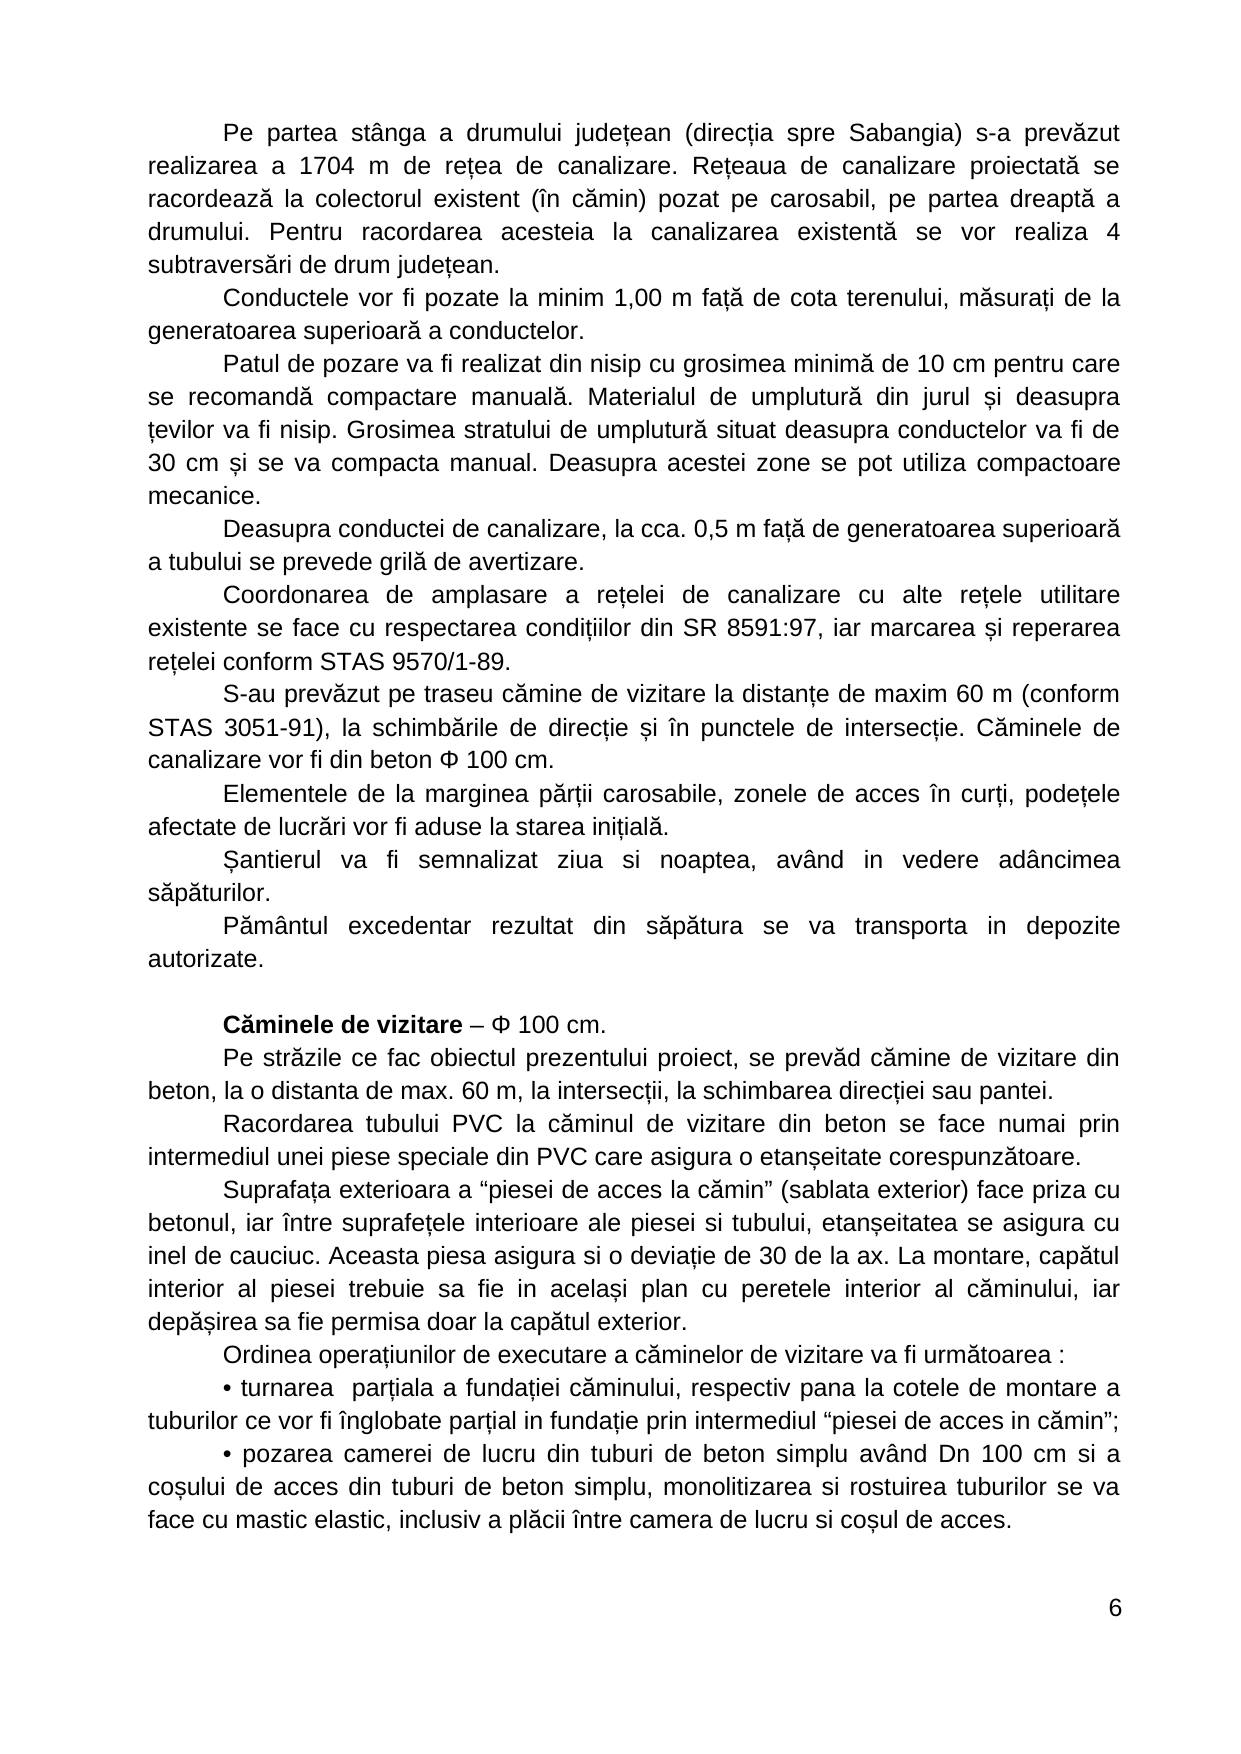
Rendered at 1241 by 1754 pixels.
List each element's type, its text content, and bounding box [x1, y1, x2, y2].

text • pozarea camerei de lucru din tuburi de beton simplu având Dn 100 cm si a coșului de acces din tuburi de beton simplu, monolitizarea si rostuirea tuburilor se va face cu mastic elastic, inclusiv a plăcii între camera de lucru si coșul de acces. [148, 1439, 1122, 1534]
text Coordonarea de amplasare a rețelei de canalizare cu alte rețele utilitare existente se face cu respectarea condițiilor din SR 8591:97, iar marcarea și reperarea rețelei conform STAS 9570/1-89. [148, 580, 1122, 675]
text Suprafața exterioara a “piesei de acces la cămin” (sablata exterior) face priza cu betonul, iar între suprafețele interioare ale piesei si tubului, etanșeitatea se asigura cu inel de cauciuc. Aceasta piesa asigura si o deviație de 30 de la ax. La montare, capătul interior al piesei trebuie sa fie in același plan cu peretele interior al căminului, iar depășirea sa fie permisa doar la capătul exterior. [148, 1175, 1122, 1336]
text Căminele de vizitare – Φ 100 cm. [148, 1010, 1122, 1038]
text Pământul excedentar rezultat din săpătura se va transporta in depozite autorizate. [148, 911, 1122, 972]
text Pe străzile ce fac obiectul prezentului proiect, se prevăd cămine de vizitare din beton, la o distanta de max. 60 m, la intersecții, la schimbarea direcției sau pantei. [148, 1043, 1122, 1104]
text Elementele de la marginea părții carosabile, zonele de acces în curți, podețele afectate de lucrări vor fi aduse la starea inițială. [148, 778, 1122, 840]
text Pe partea stânga a drumului județean (direcția spre Sabangia) s-a prevăzut realizarea a 1704 m de rețea de canalizare. Rețeaua de canalizare proiectată se racordează la colectorul existent (în cămin) pozat pe carosabil, pe partea dreaptă a drumului. Pentru racordarea acesteia la canalizarea existentă se vor realiza 4 subtraversări de drum județean. [148, 118, 1122, 279]
text Șantierul va fi semnalizat ziua si noaptea, având in vedere adâncimea săpăturilor. [148, 844, 1122, 906]
text Ordinea operațiunilor de executare a căminelor de vizitare va fi următoarea : [148, 1340, 1122, 1369]
text Conductele vor fi pozate la minim 1,00 m față de cota terenului, măsurați de la generatoarea superioară a conductelor. [148, 283, 1122, 345]
text Racordarea tubului PVC la căminul de vizitare din beton se face numai prin intermediul unei piese speciale din PVC care asigura o etanșeitate corespunzătoare. [148, 1109, 1122, 1171]
text S-au prevăzut pe traseu cămine de vizitare la distanțe de maxim 60 m (conform STAS 3051-91), la schimbările de direcție și în punctele de intersecție. Căminele de canalizare vor fi din beton Φ 100 cm. [148, 679, 1122, 774]
text Patul de pozare va fi realizat din nisip cu grosimea minimă de 10 cm pentru care se recomandă compactare manuală. Materialul de umplutură din jurul și deasupra țevilor va fi nisip. Grosimea stratului de umplutură situat deasupra conductelor va fi de 30 cm și se va compacta manual. Deasupra acestei zone se pot utiliza compactoare mecanice. [148, 349, 1122, 510]
text Deasupra conductei de canalizare, la cca. 0,5 m față de generatoarea superioară a tubului se prevede grilă de avertizare. [148, 514, 1122, 576]
text • turnarea parțiala a fundației căminului, respectiv pana la cotele de montare a tuburilor ce vor fi înglobate parțial in fundație prin intermediul “piesei de acces in cămin”; [148, 1373, 1122, 1435]
